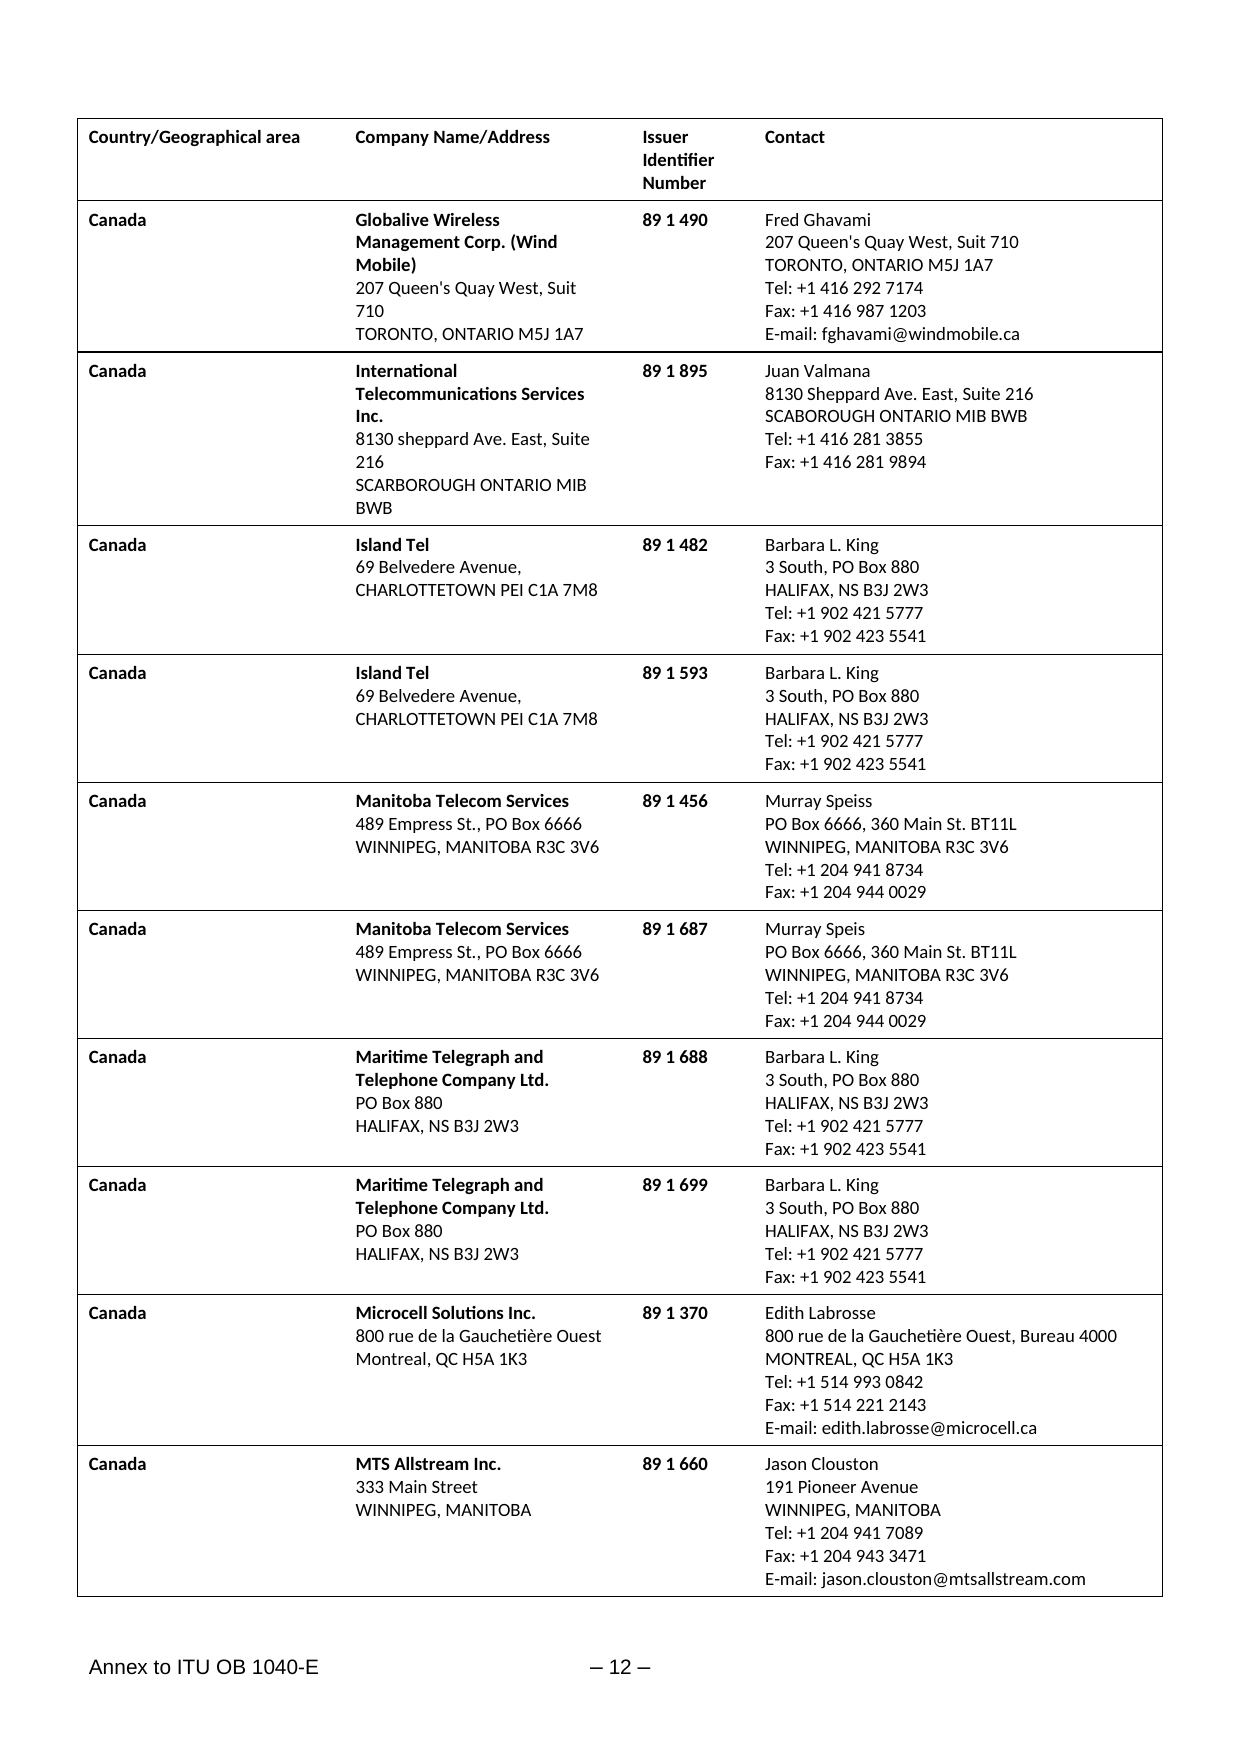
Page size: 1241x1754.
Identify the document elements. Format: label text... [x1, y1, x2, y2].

table_cell Barbara L. King 3 South, PO Box 880 HALIFAX, NS B3J 2W3 Tel: +1 902 421 5777 Fax: +1 902 423 5541 [754, 526, 1162, 653]
table_cell 89 1 895 [613, 353, 754, 525]
table_cell Juan Valmana 8130 Sheppard Ave. East, Suite 216 SCABOROUGH ONTARIO MIB BWB Tel: +1 416 281 3855 Fax: +1 416 281 9894 [754, 353, 1162, 525]
table_cell Edith Labrosse 800 rue de la Gauchetière Ouest, Bureau 4000 MONTREAL, QC H5A 1K3 Tel: +1 514 993 0842 Fax: +1 514 221 2143 E-mail: edith.labrosse@microcell.ca [754, 1295, 1162, 1445]
table_cell MTS Allstream Inc. 333 Main Street WINNIPEG, MANITOBA [344, 1446, 613, 1596]
table_cell Canada [78, 1039, 344, 1166]
table_cell 89 1 482 [613, 526, 754, 653]
table_cell Barbara L. King 3 South, PO Box 880 HALIFAX, NS B3J 2W3 Tel: +1 902 421 5777 Fax: +1 902 423 5541 [754, 1039, 1162, 1166]
table_cell Maritime Telegraph and Telephone Company Ltd. PO Box 880 HALIFAX, NS B3J 2W3 [344, 1167, 613, 1294]
table_cell Canada [78, 526, 344, 653]
table_cell Canada [78, 655, 344, 782]
table_cell Fred Ghavami 207 Queen's Quay West, Suit 710 TORONTO, ONTARIO M5J 1A7 Tel: +1 416 292 7174 Fax: +1 416 987 1203 E-mail: fghavami@windmobile.ca [754, 201, 1162, 351]
table_cell Manitoba Telecom Services 489 Empress St., PO Box 6666 WINNIPEG, MANITOBA R3C 3V6 [344, 911, 613, 1038]
table_cell International Telecommunications Services Inc. 8130 sheppard Ave. East, Suite 216 SCARBOROUGH ONTARIO MIB BWB [344, 353, 613, 525]
table_cell Canada [78, 783, 344, 910]
table_header Contact [754, 119, 1162, 200]
table_cell Barbara L. King 3 South, PO Box 880 HALIFAX, NS B3J 2W3 Tel: +1 902 421 5777 Fax: +1 902 423 5541 [754, 655, 1162, 782]
table_cell Canada [78, 201, 344, 351]
table_cell Island Tel 69 Belvedere Avenue, CHARLOTTETOWN PEI C1A 7M8 [344, 655, 613, 782]
table_cell Barbara L. King 3 South, PO Box 880 HALIFAX, NS B3J 2W3 Tel: +1 902 421 5777 Fax: +1 902 423 5541 [754, 1167, 1162, 1294]
table_cell Jason Clouston 191 Pioneer Avenue WINNIPEG, MANITOBA Tel: +1 204 941 7089 Fax: +1 204 943 3471 E-mail: jason.clouston@mtsallstream.com [754, 1446, 1162, 1596]
table_cell 89 1 699 [613, 1167, 754, 1294]
table_cell Maritime Telegraph and Telephone Company Ltd. PO Box 880 HALIFAX, NS B3J 2W3 [344, 1039, 613, 1166]
table_cell Globalive Wireless Management Corp. (Wind Mobile) 207 Queen's Quay West, Suit 710 TORONTO, ONTARIO M5J 1A7 [344, 201, 613, 351]
table_cell 89 1 687 [613, 911, 754, 1038]
table_cell Microcell Solutions Inc. 800 rue de la Gauchetière Ouest Montreal, QC H5A 1K3 [344, 1295, 613, 1445]
table_cell Manitoba Telecom Services 489 Empress St., PO Box 6666 WINNIPEG, MANITOBA R3C 3V6 [344, 783, 613, 910]
table_cell 89 1 370 [613, 1295, 754, 1445]
table_cell 89 1 490 [613, 201, 754, 351]
table_cell Canada [78, 1167, 344, 1294]
table_header Company Name/Address [344, 119, 613, 200]
table_cell 89 1 688 [613, 1039, 754, 1166]
table_cell Murray Speis PO Box 6666, 360 Main St. BT11L WINNIPEG, MANITOBA R3C 3V6 Tel: +1 204 941 8734 Fax: +1 204 944 0029 [754, 911, 1162, 1038]
table_cell Canada [78, 1446, 344, 1596]
table_header Issuer Identifier Number [613, 119, 754, 200]
table_header Country/Geographical area [78, 119, 344, 200]
table_cell Island Tel 69 Belvedere Avenue, CHARLOTTETOWN PEI C1A 7M8 [344, 526, 613, 653]
table_cell 89 1 660 [613, 1446, 754, 1596]
table_cell 89 1 593 [613, 655, 754, 782]
table_cell Canada [78, 911, 344, 1038]
table_cell 89 1 456 [613, 783, 754, 910]
table_cell Canada [78, 353, 344, 525]
table_cell Canada [78, 1295, 344, 1445]
table_cell Murray Speiss PO Box 6666, 360 Main St. BT11L WINNIPEG, MANITOBA R3C 3V6 Tel: +1 204 941 8734 Fax: +1 204 944 0029 [754, 783, 1162, 910]
